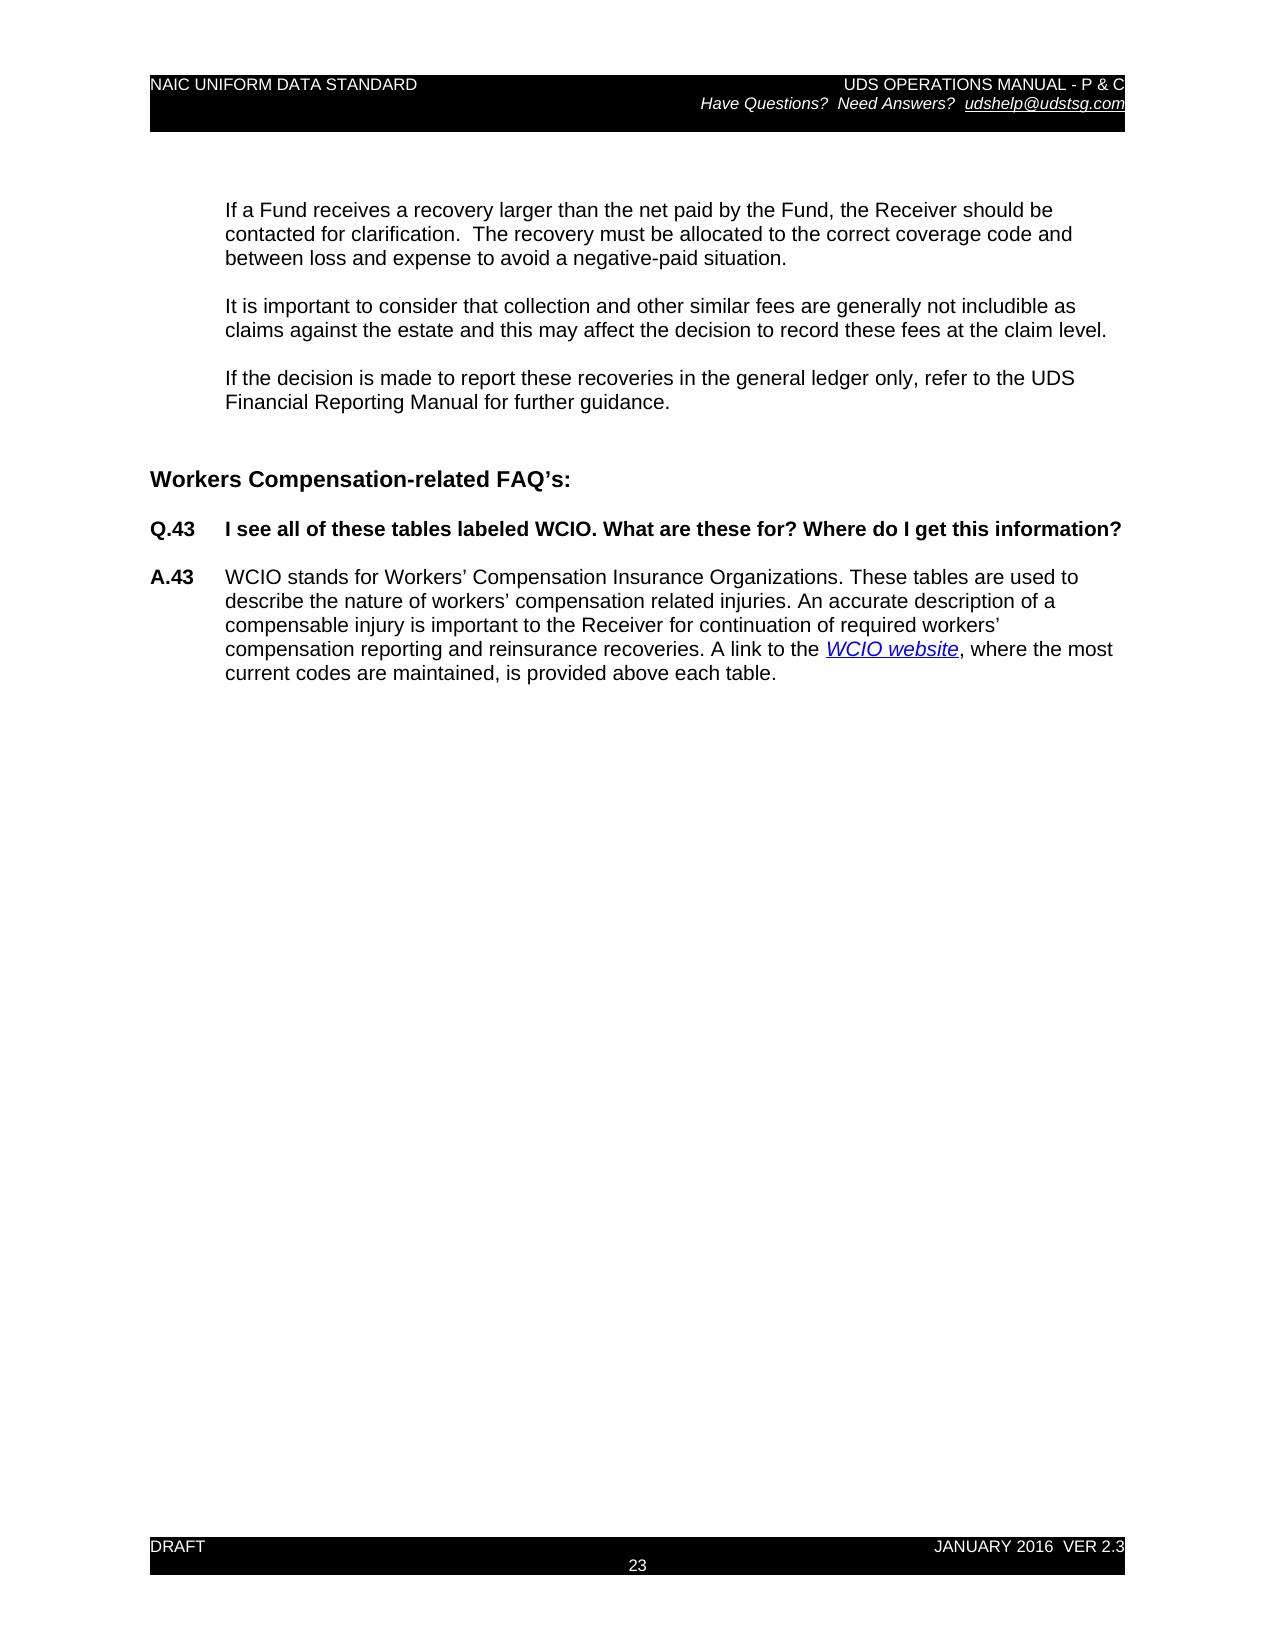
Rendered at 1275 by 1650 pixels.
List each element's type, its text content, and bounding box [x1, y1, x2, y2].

text It is important to consider that collection and other similar fees are generally not includible as claims against the estate and this may affect the decision to record these fees at the claim level. [150, 294, 1125, 342]
text Q.43 I see all of these tables labeled WCIO. What are these for? Where do I get this information? [150, 517, 1125, 541]
text If a Fund receives a recovery larger than the net paid by the Fund, the Receiver should be contacted for clarification. The recovery must be allocated to the correct coverage code and between loss and expense to avoid a negative-paid situation. [150, 198, 1125, 270]
text A.43 WCIO stands for Workers’ Compensation Insurance Organizations. These tables are used to describe the nature of workers’ compensation related injuries. An accurate description of a compensable injury is important to the Receiver for continuation of required workers’ compensation reporting and reinsurance recoveries. A link to the WCIO website, where the most current codes are maintained, is provided above each table. [150, 564, 1125, 684]
text If the decision is made to report these recoveries in the general ledger only, refer to the UDS Financial Reporting Manual for further guidance. [150, 366, 1125, 413]
text Workers Compensation-related FAQ’s: [150, 466, 1125, 493]
